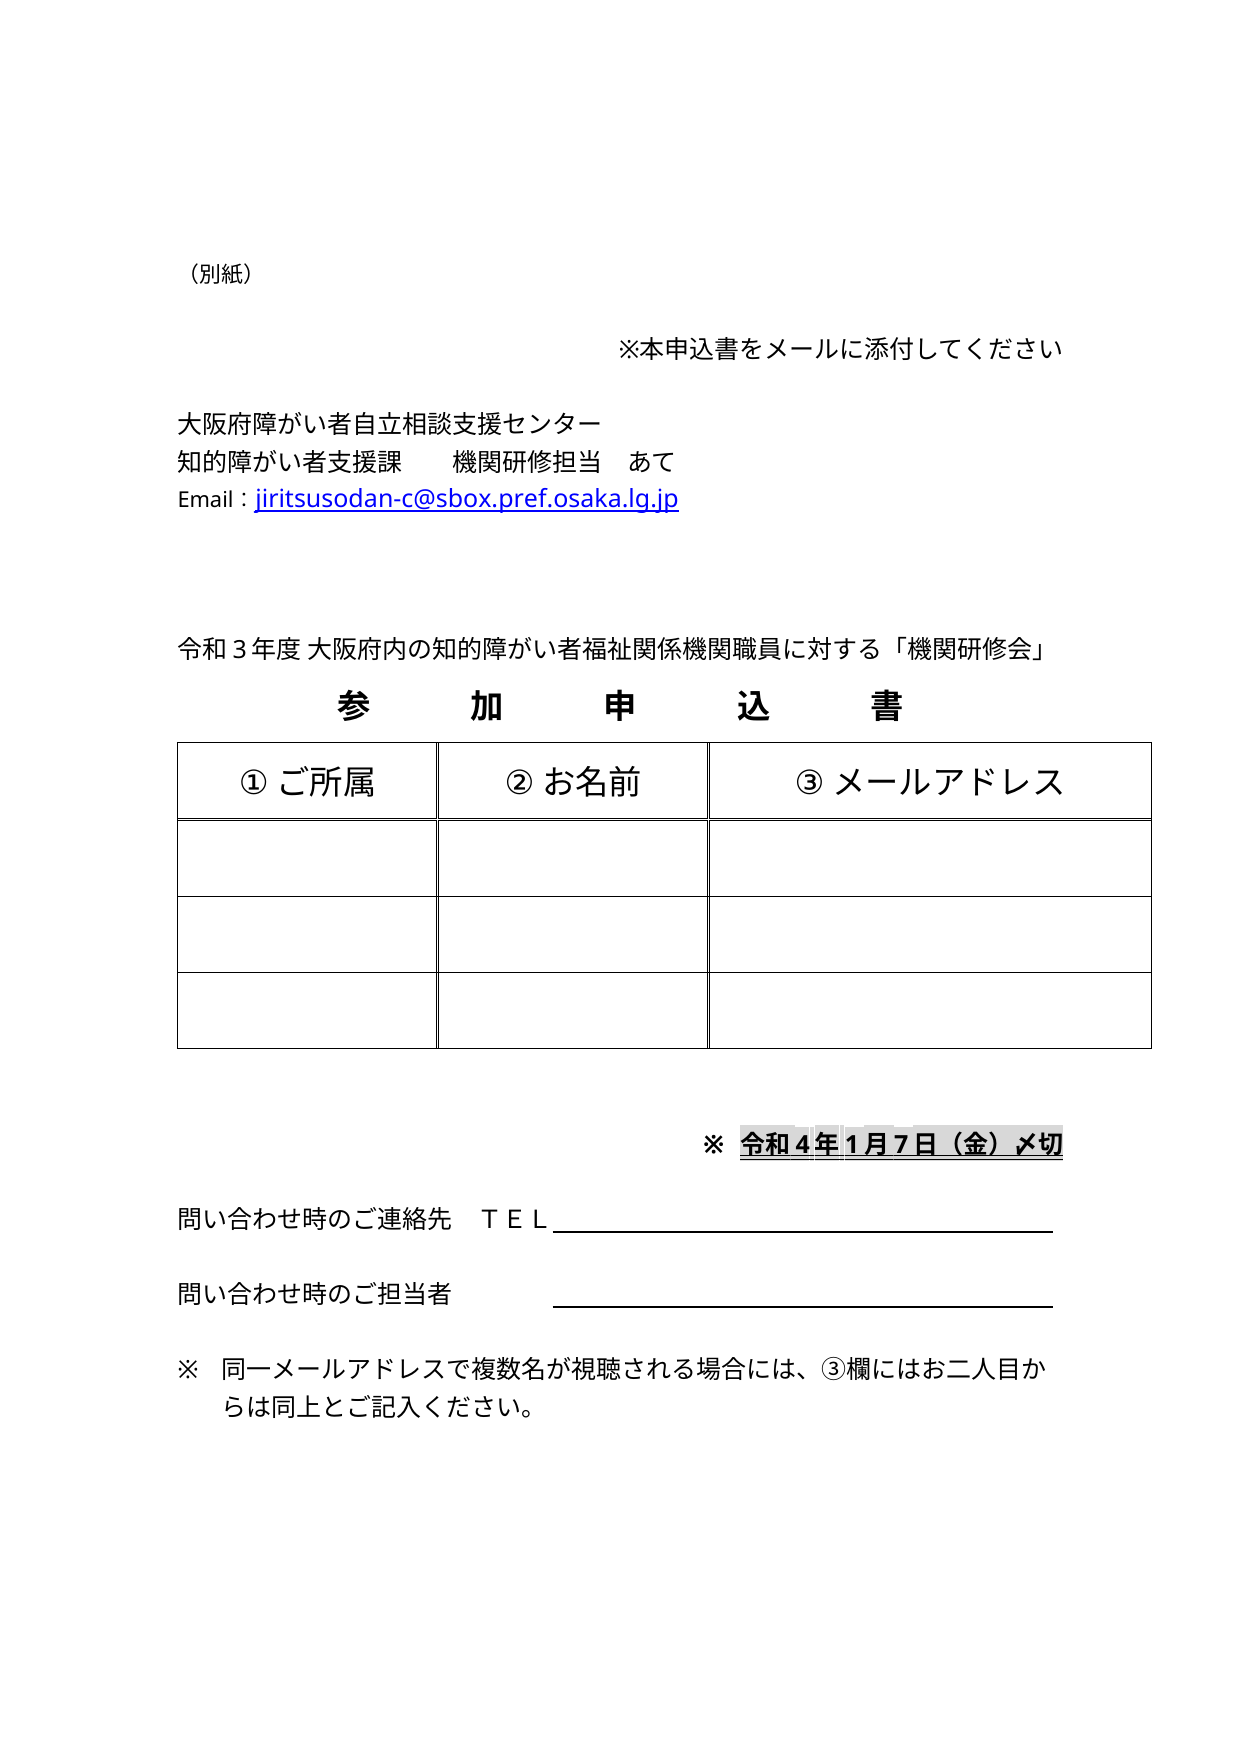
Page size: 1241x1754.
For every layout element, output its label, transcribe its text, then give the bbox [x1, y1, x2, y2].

text 大阪府障がい者自立相談支援センター [177, 404, 1063, 442]
table_cell [710, 973, 1151, 1048]
text （別紙） [177, 254, 1063, 292]
table_header メールアドレス [710, 743, 1151, 818]
text 問い合わせ時のご連絡先 ＴＥＬ [177, 1199, 1063, 1237]
table_cell [710, 897, 1151, 972]
table_cell [439, 821, 707, 896]
table_cell [439, 973, 707, 1048]
text 令和3年度 大阪府内の知的障がい者福祉関係機関職員に対する「機関研修会」 [177, 629, 1063, 667]
table_cell [710, 821, 1151, 896]
table_cell [439, 897, 707, 972]
table_header お名前 [439, 743, 707, 818]
table_cell [178, 821, 436, 896]
table_header ご所属 [178, 743, 436, 818]
text Email：jiritsusodan-c@sbox.pref.osaka.lg.jp [177, 479, 1063, 517]
table_cell [178, 973, 436, 1048]
text 参 加 申 込 書 [177, 667, 1063, 742]
table_cell [178, 897, 436, 972]
list 令和4年1月7日（金）〆切 [378, 1124, 1063, 1162]
text 問い合わせ時のご担当者 [177, 1274, 1063, 1312]
text 知的障がい者支援課 機関研修担当 あて [177, 442, 1063, 479]
list 同一メールアドレスで複数名が視聴される場合には、③欄にはお二人目からは同上とご記入ください。 [177, 1349, 1063, 1424]
text ※本申込書をメールに添付してください [177, 329, 1063, 367]
